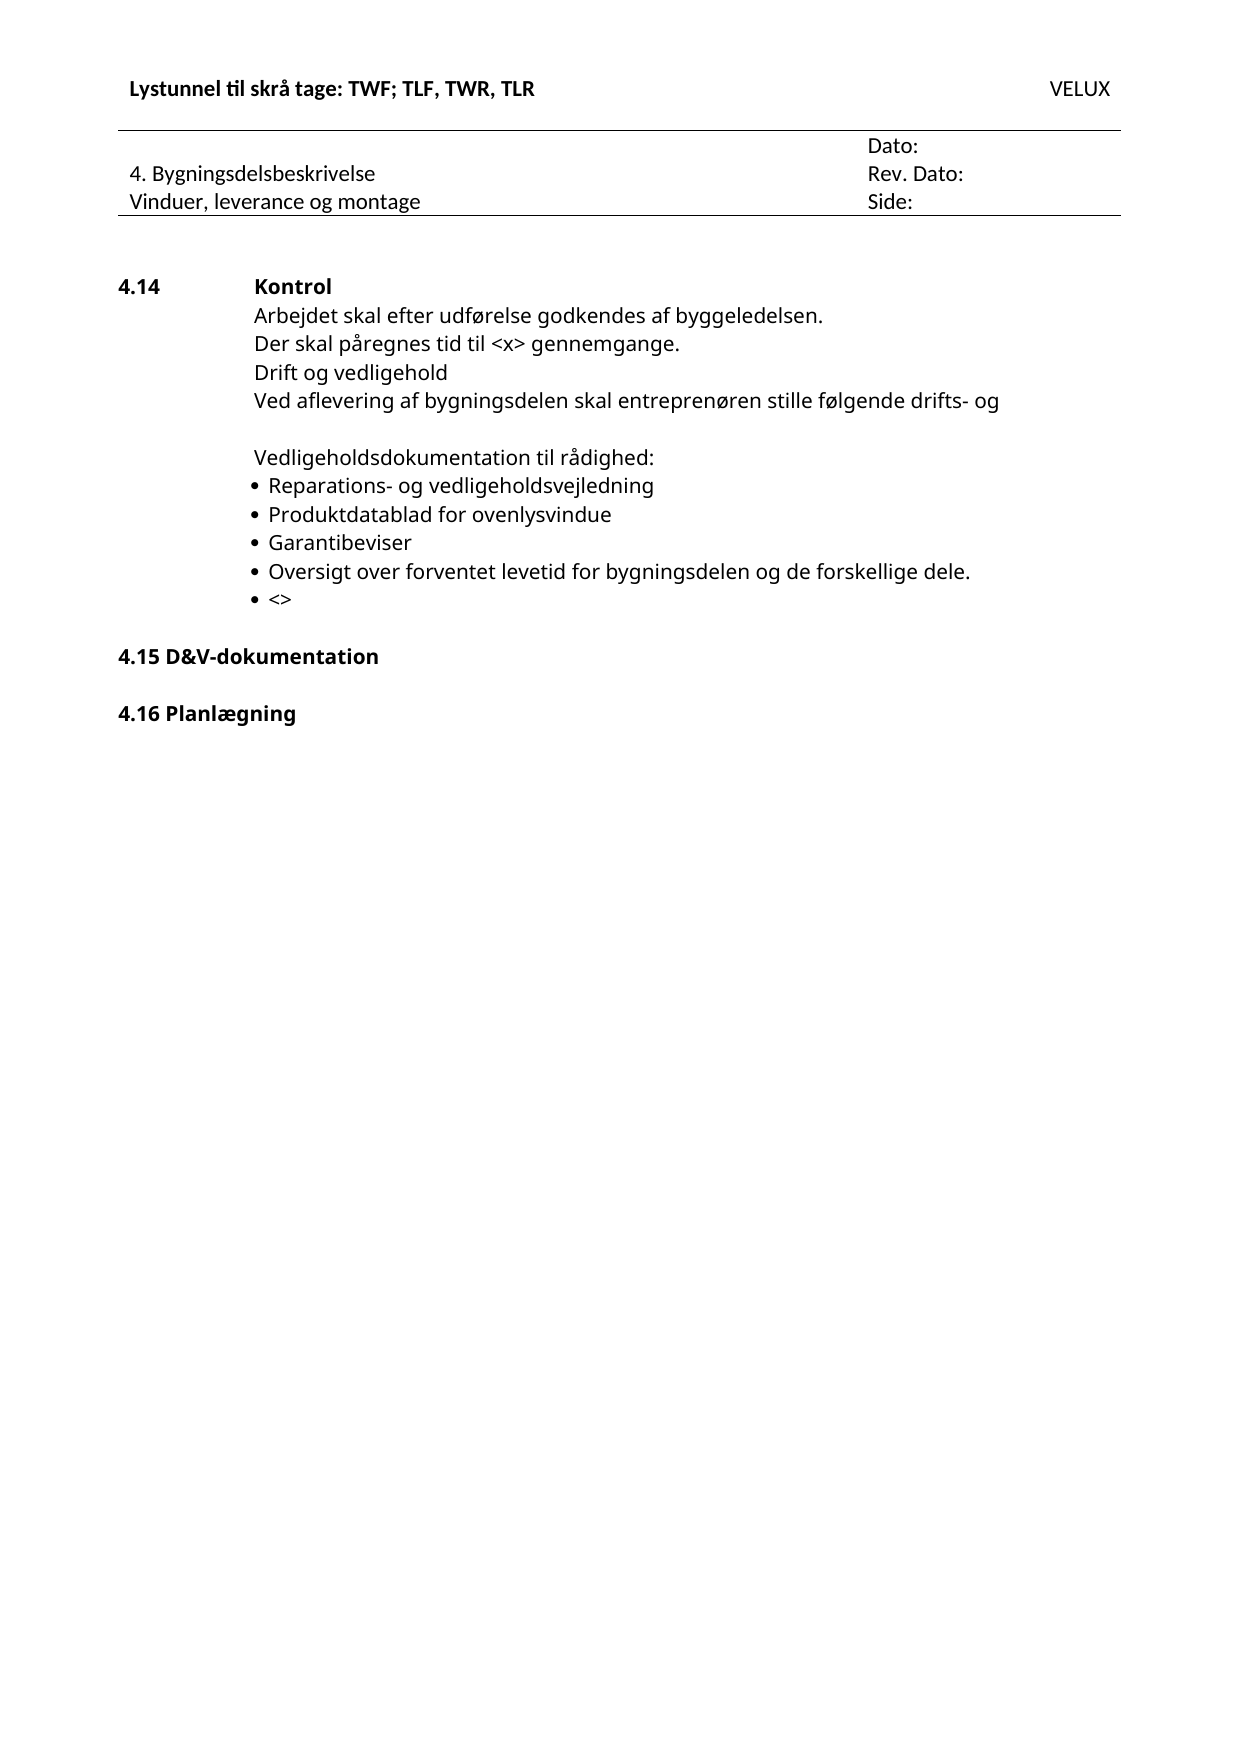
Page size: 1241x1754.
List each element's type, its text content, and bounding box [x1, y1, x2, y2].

subtitle Drift og vedligehold [118, 358, 1122, 386]
list Garantibeviser [251, 528, 1122, 557]
text 4.15 D&V-dokumentation [118, 642, 1122, 671]
text 4.14 Kontrol [118, 272, 1122, 301]
text 4.16 Planlægning [118, 699, 1122, 727]
list Reparations- og vedligeholdsvejledning [251, 471, 1122, 500]
list <> [251, 585, 1122, 614]
text Arbejdet skal efter udførelse godkendes af byggeledelsen. [118, 301, 1122, 329]
list Produktdatablad for ovenlysvindue [251, 500, 1122, 528]
text Ved aflevering af bygningsdelen skal entreprenøren stille følgende drifts- og [254, 386, 1122, 414]
text Vedligeholdsdokumentation til rådighed: [254, 443, 1122, 471]
list Oversigt over forventet levetid for bygningsdelen og de forskellige dele. [251, 557, 1122, 585]
text Der skal påregnes tid til <x> gennemgange. [118, 329, 1122, 358]
